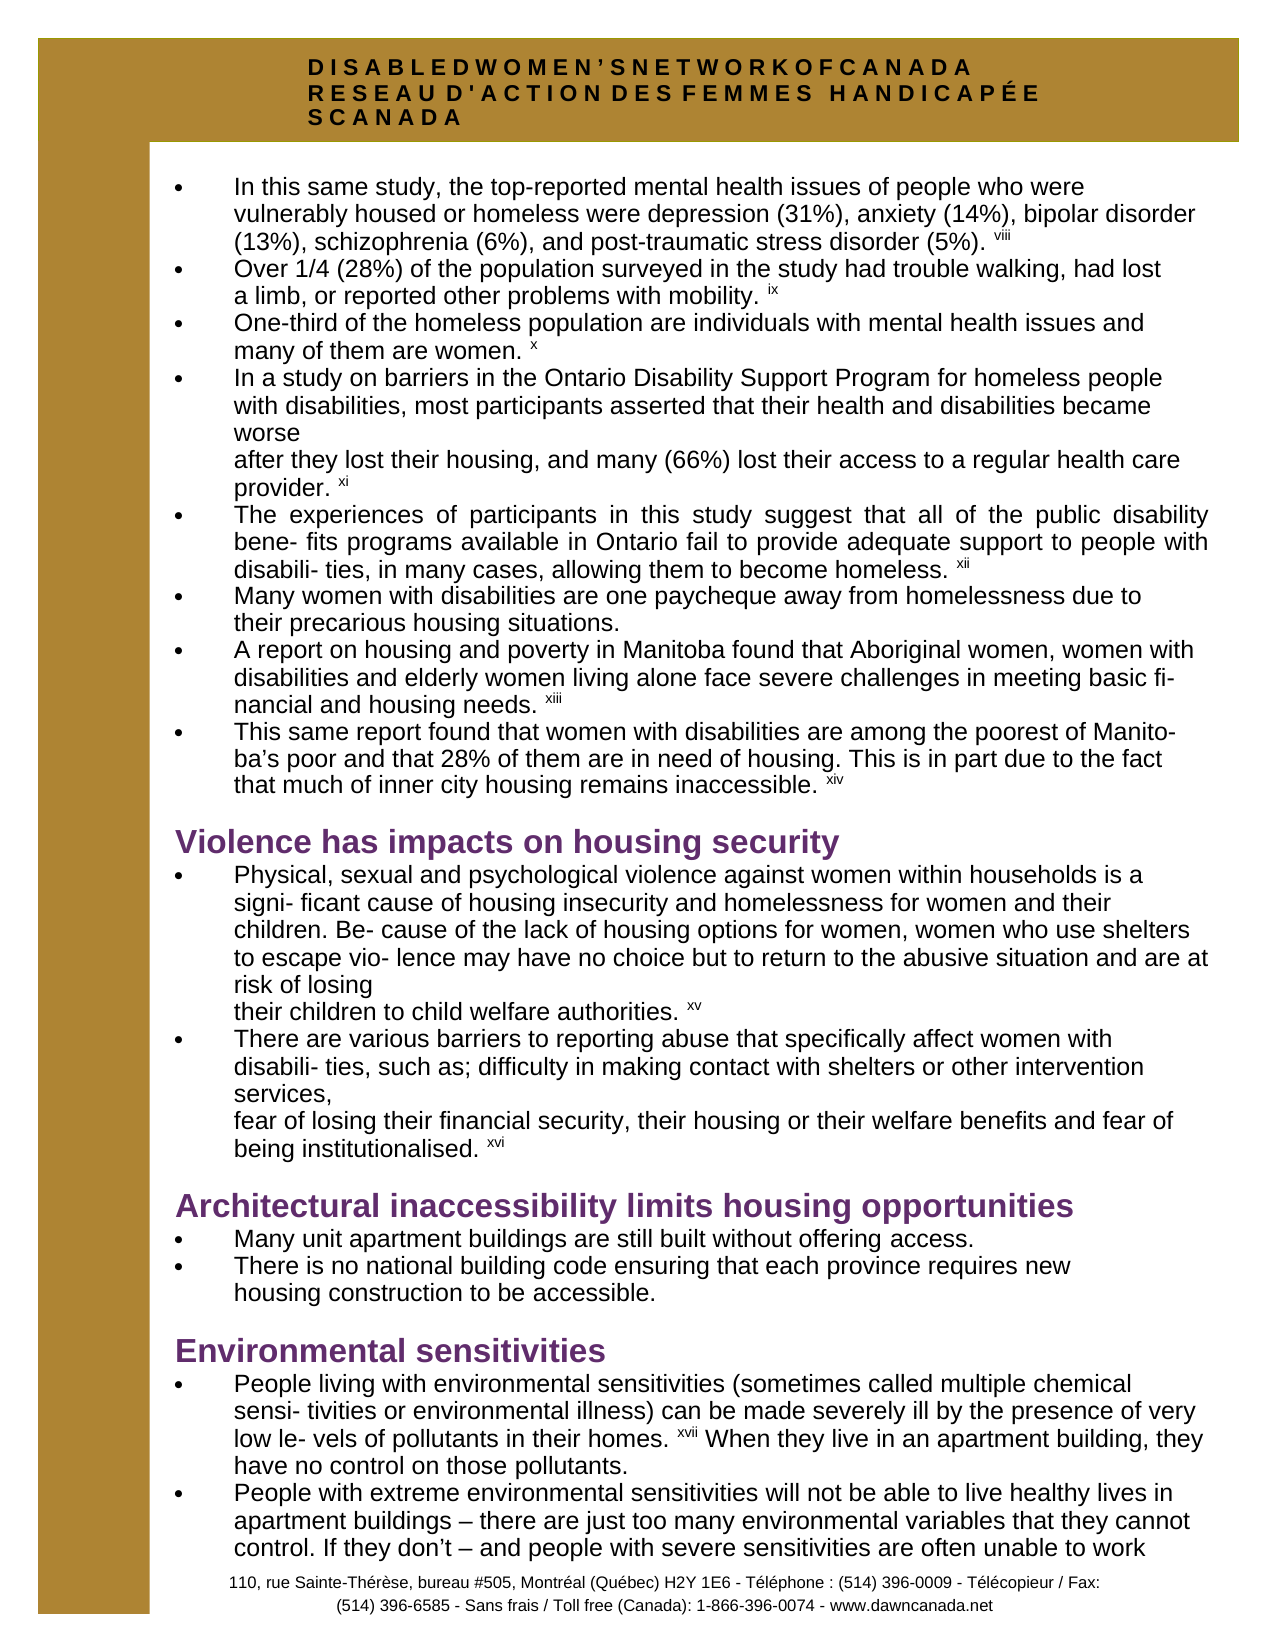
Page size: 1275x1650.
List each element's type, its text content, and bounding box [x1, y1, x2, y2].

list Many women with disabilities are one paycheque away from homelessness due to their precarious housing situations. [175, 583, 1198, 637]
list Many unit apartment buildings are still built without offering access. [175, 1225, 1233, 1253]
subtitle Violence has impacts on housing security [175, 824, 1233, 862]
list In this same study, the top-reported mental health issues of people who were vulnerably housed or homeless were depression (31%), anxiety (14%), bipolar disorder (13%), schizophrenia (6%), and post-traumatic stress disorder (5%). viii [175, 173, 1207, 255]
list One-third of the homeless population are individuals with mental health issues and many of them are women. x [175, 310, 1213, 365]
text R E S E A U D ' A C T I O N D E S F E M M E S H A N D I C A P É E S C A N A D A [307, 81, 1048, 131]
list This same report found that women with disabilities are among the poorest of Manito- ba’s poor and that 28% of them are in need of housing. This is in part due to the fact that much of inner city housing remains inaccessible. xiv [175, 719, 1212, 799]
text fear of losing their financial security, their housing or their welfare benefits and fear of being institutionalised. xvi [234, 1108, 1233, 1162]
list A report on housing and poverty in Manitoba found that Aboriginal women, women with disabilities and elderly women living alone face severe challenges in meeting basic fi- nancial and housing needs. xiii [175, 637, 1202, 719]
list Over 1/4 (28%) of the population surveyed in the study had trouble walking, had lost a limb, or reported other problems with mobility. ix [175, 255, 1183, 310]
subtitle Environmental sensitivities [175, 1332, 1233, 1370]
list In a study on barriers in the Ontario Disability Support Program for homeless people with disabilities, most participants asserted that their health and disabilities became worse [175, 365, 1213, 447]
text D I S A B L E D W O M E N ’ S N E T W O R K O F C A N A D A [307, 55, 1233, 81]
list Physical, sexual and psychological violence against women within households is a signi- ficant cause of housing insecurity and homelessness for women and their children. Be- cause of the lack of housing options for women, women who use shelters to escape vio- lence may have no choice but to return to the abusive situation and are at risk of losing [175, 862, 1211, 999]
text their children to child welfare authorities. xv [234, 999, 1233, 1025]
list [175, 1480, 1195, 1562]
list People living with environmental sensitivities (sometimes called multiple chemical sensi- tivities or environmental illness) can be made severely ill by the presence of very low le- vels of pollutants in their homes. xvii When they live in an apartment building, they have no control on those pollutants. [175, 1370, 1206, 1480]
list There are various barriers to reporting abuse that specifically affect women with disabili- ties, such as; difficulty in making contact with shelters or other intervention services, [175, 1026, 1205, 1108]
subtitle Architectural inaccessibility limits housing opportunities [175, 1188, 1233, 1225]
list The experiences of participants in this study suggest that all of the public disability bene- fits programs available in Ontario fail to provide adequate support to people with disabili- ties, in many cases, allowing them to become homeless. xii [175, 501, 1211, 583]
list There is no national building code ensuring that each province requires new housing construction to be accessible. [175, 1253, 1166, 1307]
text after they lost their housing, and many (66%) lost their access to a regular health care provider. xi [234, 447, 1233, 501]
